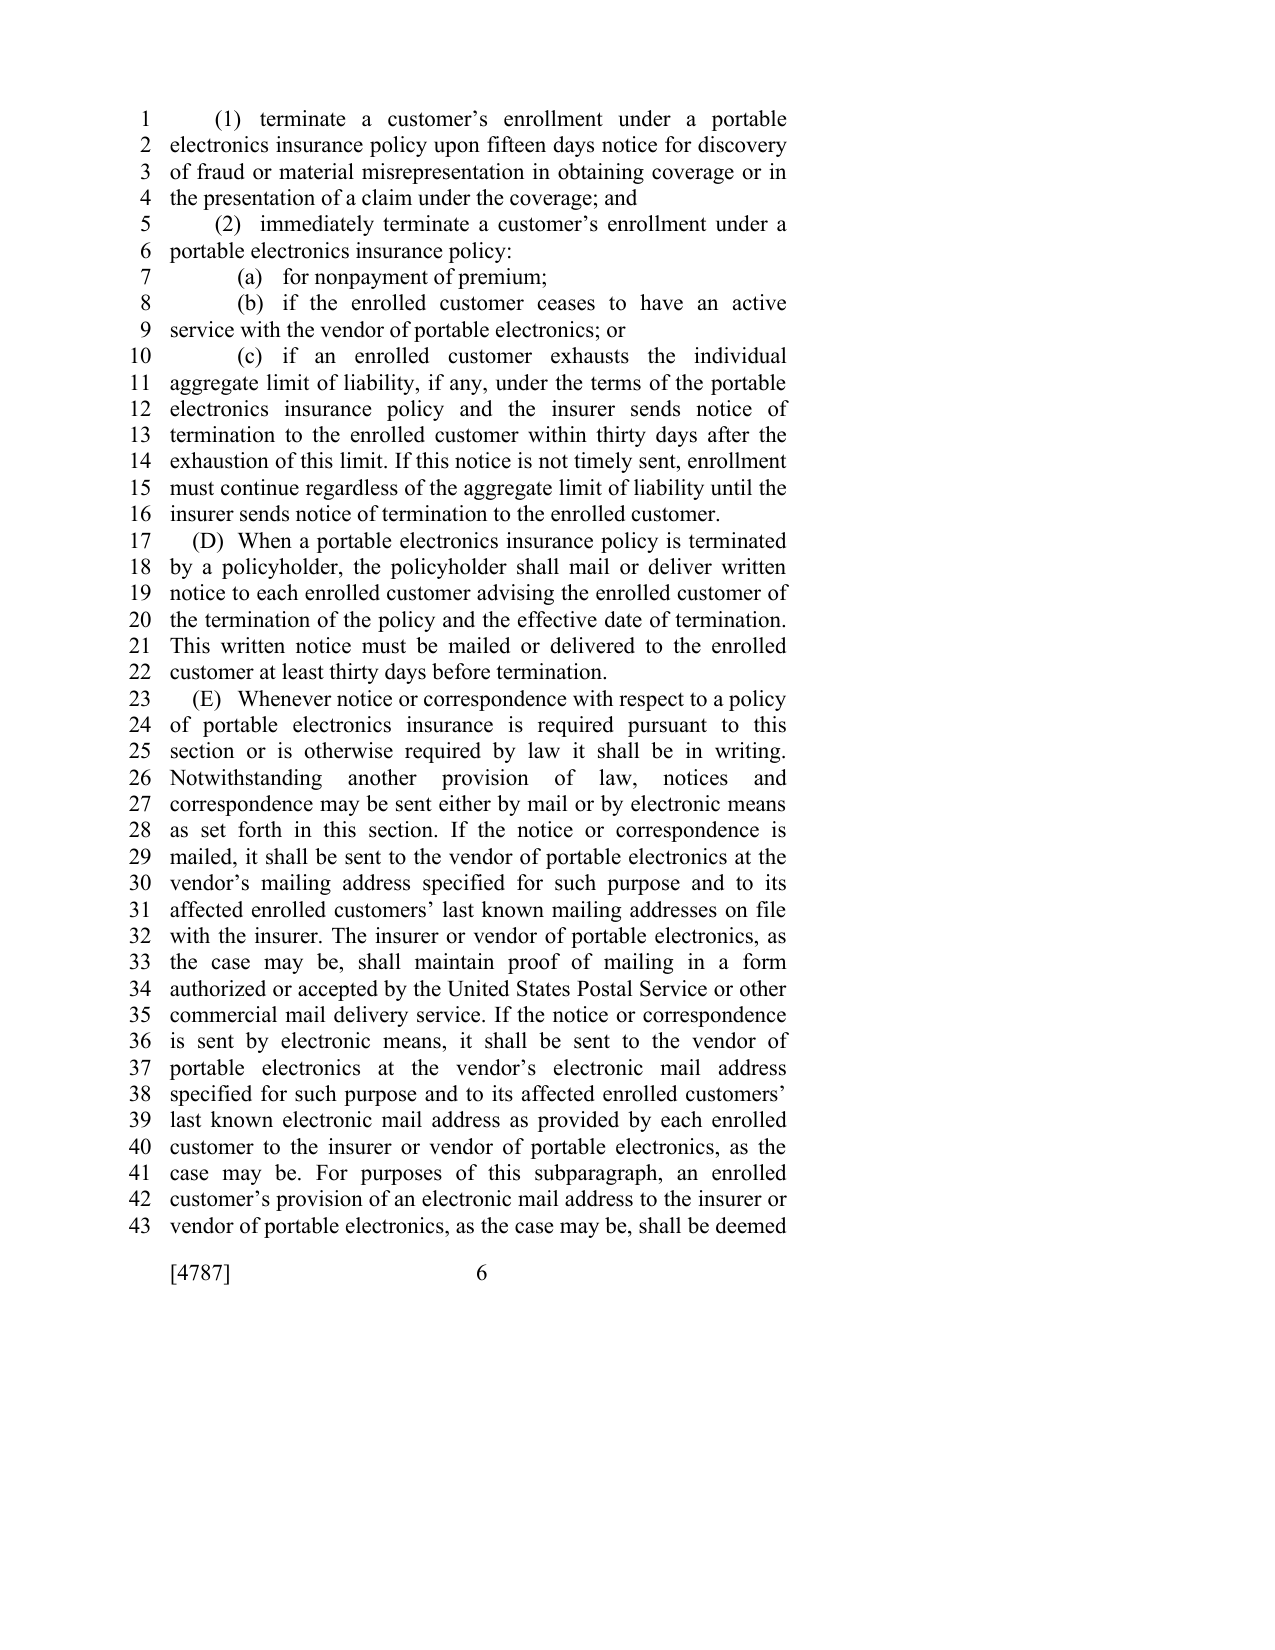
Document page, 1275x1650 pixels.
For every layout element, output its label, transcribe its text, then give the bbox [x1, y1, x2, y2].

text (c) if an enrolled customer exhausts the individual aggregate limit of liability, if any, under the terms of the portable electronics insurance policy and the insurer sends notice of termination to the enrolled customer within thirty days after the exhaustion of this limit. If this notice is not timely sent, enrollment must continue regardless of the aggregate limit of liability until the insurer sends notice of termination to the enrolled customer. [169, 342, 787, 527]
text (D) When a portable electronics insurance policy is terminated by a policyholder, the policyholder shall mail or deliver written notice to each enrolled customer advising the enrolled customer of the termination of the policy and the effective date of termination. This written notice must be mailed or delivered to the enrolled customer at least thirty days before termination. [169, 527, 787, 685]
text (1) terminate a customer’s enrollment under a portable electronics insurance policy upon fifteen days notice for discovery of fraud or material misrepresentation in obtaining coverage or in the presentation of a claim under the coverage; and [169, 105, 787, 210]
text (2) immediately terminate a customer’s enrollment under a portable electronics insurance policy: [169, 210, 787, 263]
text (b) if the enrolled customer ceases to have an active service with the vendor of portable electronics; or [169, 289, 787, 342]
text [169, 685, 787, 1238]
text (a) for nonpayment of premium; [169, 263, 787, 289]
